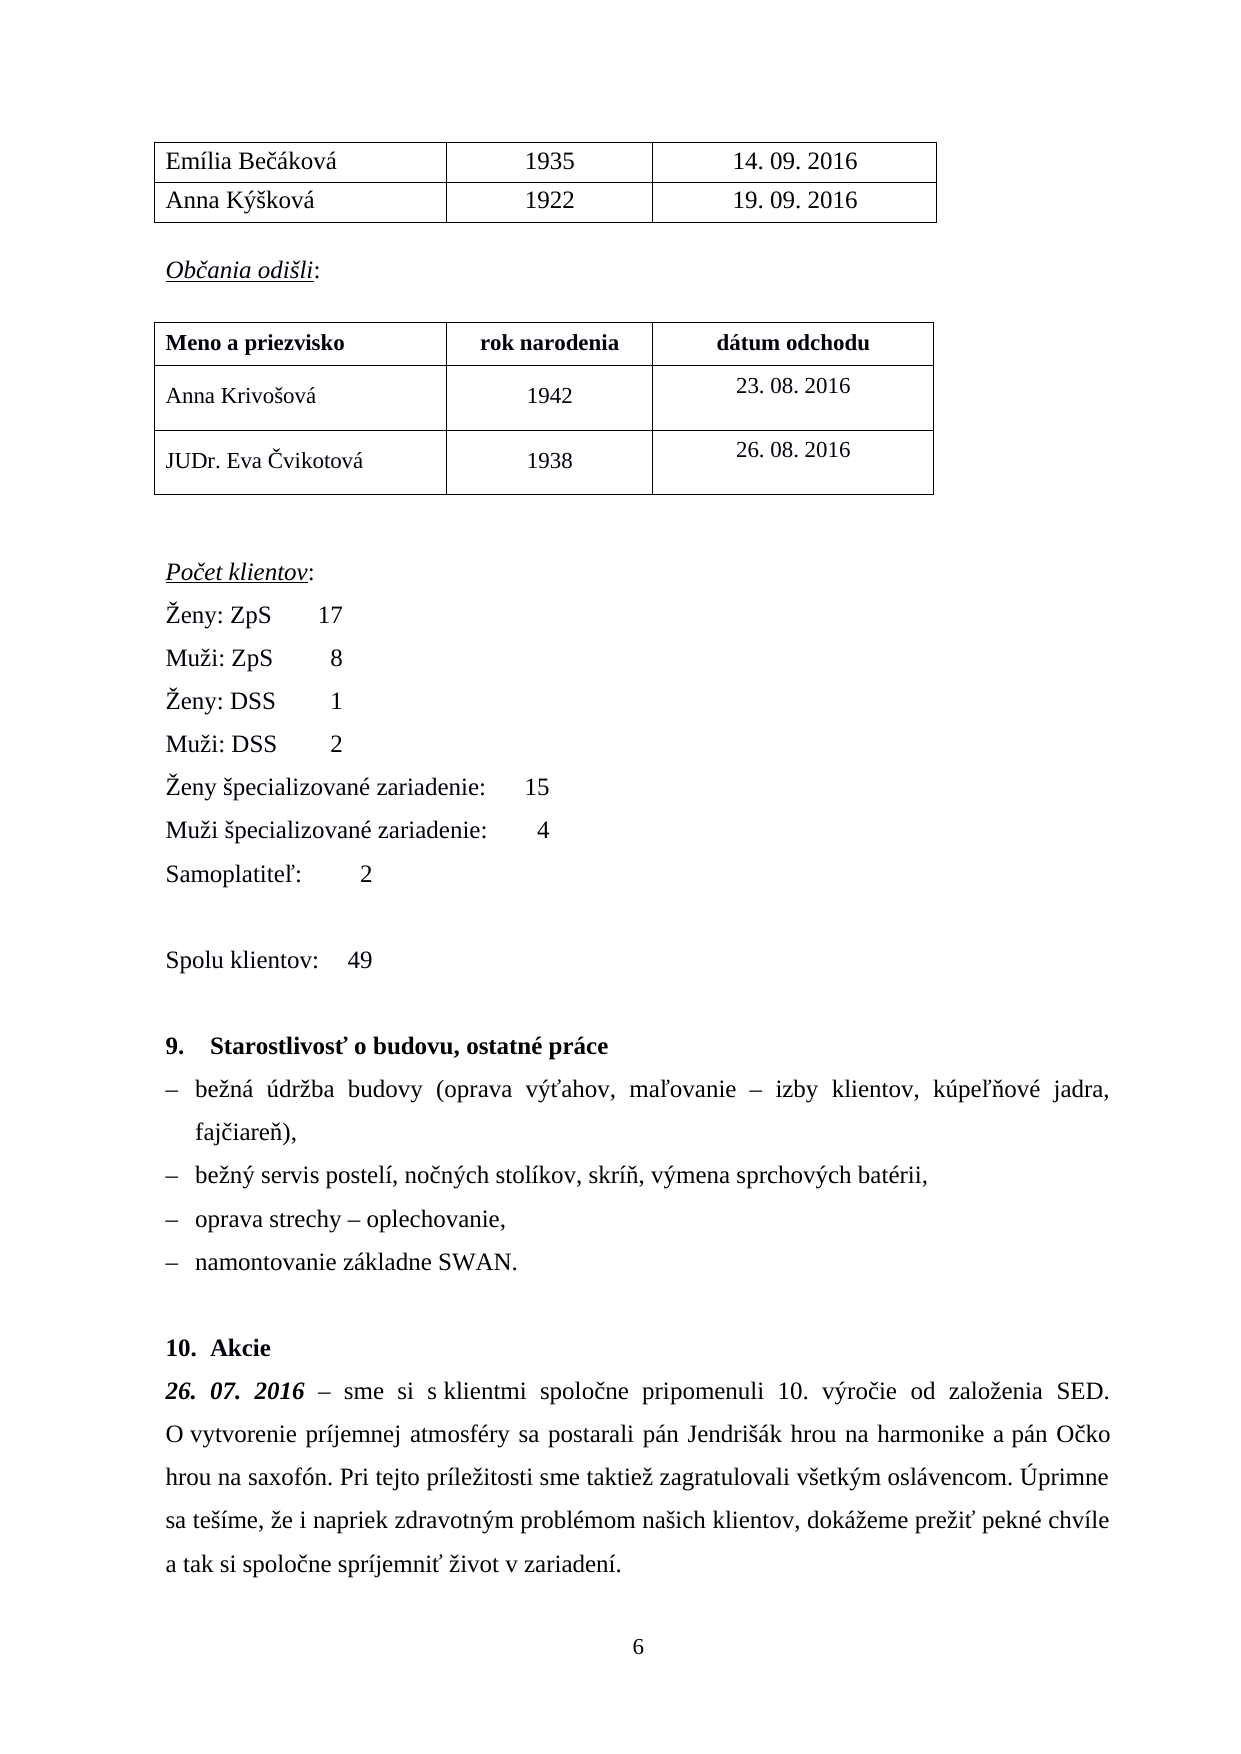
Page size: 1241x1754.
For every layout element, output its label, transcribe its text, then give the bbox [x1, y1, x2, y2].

table_cell 23. 08. 2016 [653, 366, 933, 429]
table_cell JUDr. Eva Čvikotová [155, 431, 446, 494]
table_header dátum odchodu [653, 323, 933, 365]
table_cell 19. 09. 2016 [653, 183, 936, 222]
table_cell Anna Krivošová [155, 366, 446, 429]
list bežná údržba budovy (oprava výťahov, maľovanie – izby klientov, kúpeľňové jadra, fajčiareň), [165, 1074, 1110, 1146]
table_cell 1935 [447, 143, 652, 182]
table_cell 26. 08. 2016 [653, 431, 933, 494]
text 26. 07. 2016 – sme si s klientmi spoločne pripomenuli 10. výročie od založenia SED. O vytvorenie príjemnej atmosféry sa postarali pán Jendrišák hrou na harmonike a pán Očko hrou na saxofón. Pri tejto príležitosti sme taktiež zagratulovali všetkým oslávencom. Úprimne sa tešíme, že i napriek zdravotným problémom našich klientov, dokážeme prežiť pekné chvíle a tak si spoločne spríjemniť život v zariadení. [165, 1376, 1110, 1577]
text Muži: DSS 2 [165, 729, 1110, 758]
text Ženy: ZpS 17 [165, 600, 1110, 629]
text Muži: ZpS 8 [165, 643, 1110, 672]
text Samoplatiteľ: 2 [165, 859, 1110, 887]
table_cell 1938 [447, 431, 652, 494]
list bežný servis postelí, nočných stolíkov, skríň, výmena sprchových batérii, [165, 1161, 1110, 1189]
text Ženy: DSS 1 [165, 686, 1110, 715]
text Ženy špecializované zariadenie: 15 [165, 772, 1110, 801]
table_cell 14. 09. 2016 [653, 143, 936, 182]
table_header rok narodenia [447, 323, 652, 365]
list namontovanie základne SWAN. [165, 1247, 1110, 1276]
table_cell 1922 [447, 183, 652, 222]
table_cell Emília Bečáková [155, 143, 446, 182]
table_cell 1942 [447, 366, 652, 429]
text Občania odišli: [165, 256, 1110, 284]
text Muži špecializované zariadenie: 4 [165, 816, 1110, 844]
text 10. Akcie [165, 1333, 1110, 1362]
table_cell Anna Kýšková [155, 183, 446, 222]
text Počet klientov: [165, 557, 1110, 586]
table_header Meno a priezvisko [155, 323, 446, 365]
text 9. Starostlivosť o budovu, ostatné práce [165, 1031, 1110, 1060]
list oprava strechy – oplechovanie, [165, 1204, 1110, 1232]
text Spolu klientov: 49 [165, 945, 1110, 974]
